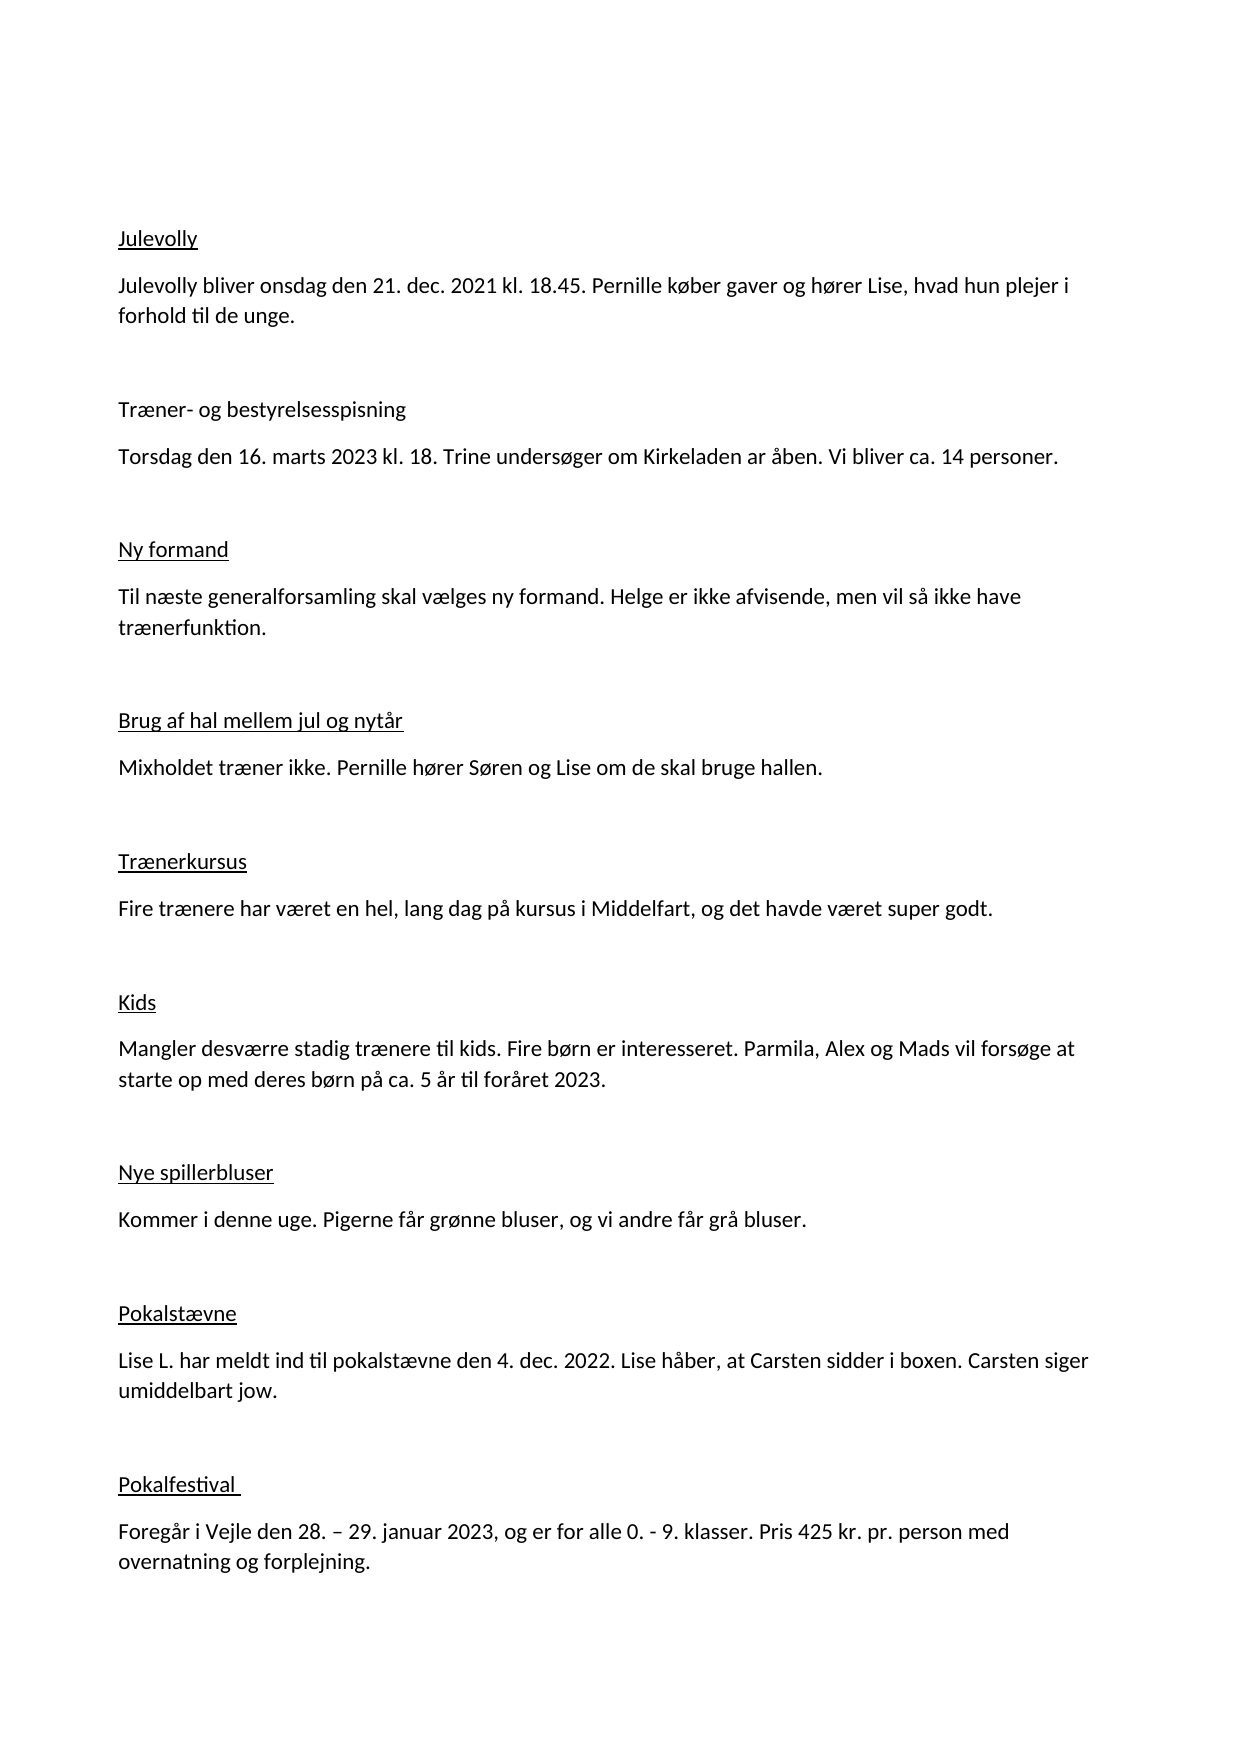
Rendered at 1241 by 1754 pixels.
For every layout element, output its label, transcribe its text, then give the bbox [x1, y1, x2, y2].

text Brug af hal mellem jul og nytår [118, 706, 1122, 734]
text Julevolly [118, 224, 1122, 252]
text Nye spillerbluser [118, 1158, 1122, 1186]
text Træner- og bestyrelsesspisning [118, 395, 1122, 423]
text Pokalstævne [118, 1299, 1122, 1327]
text Foregår i Vejle den 28. – 29. januar 2023, og er for alle 0. - 9. klasser. Pris 425 kr. pr. person med overnatning og forplejning. [118, 1517, 1122, 1575]
text Kommer i denne uge. Pigerne får grønne bluser, og vi andre får grå bluser. [118, 1205, 1122, 1233]
text Trænerkursus [118, 847, 1122, 875]
text Torsdag den 16. marts 2023 kl. 18. Trine undersøger om Kirkeladen ar åben. Vi bliver ca. 14 personer. [118, 442, 1122, 470]
text Ny formand [118, 536, 1122, 563]
text Til næste generalforsamling skal vælges ny formand. Helge er ikke afvisende, men vil så ikke have trænerfunktion. [118, 582, 1122, 641]
text Fire trænere har været en hel, lang dag på kursus i Middelfart, og det havde været super godt. [118, 894, 1122, 922]
text Lise L. har meldt ind til pokalstævne den 4. dec. 2022. Lise håber, at Carsten sidder i boxen. Carsten siger umiddelbart jow. [118, 1346, 1122, 1404]
text Kids [118, 988, 1122, 1016]
text Mixholdet træner ikke. Pernille hører Søren og Lise om de skal bruge hallen. [118, 753, 1122, 781]
text Mangler desværre stadig trænere til kids. Fire børn er interesseret. Parmila, Alex og Mads vil forsøge at starte op med deres børn på ca. 5 år til foråret 2023. [118, 1034, 1122, 1093]
text Pokalfestival [118, 1470, 1122, 1498]
text Julevolly bliver onsdag den 21. dec. 2021 kl. 18.45. Pernille køber gaver og hører Lise, hvad hun plejer i forhold til de unge. [118, 271, 1122, 329]
